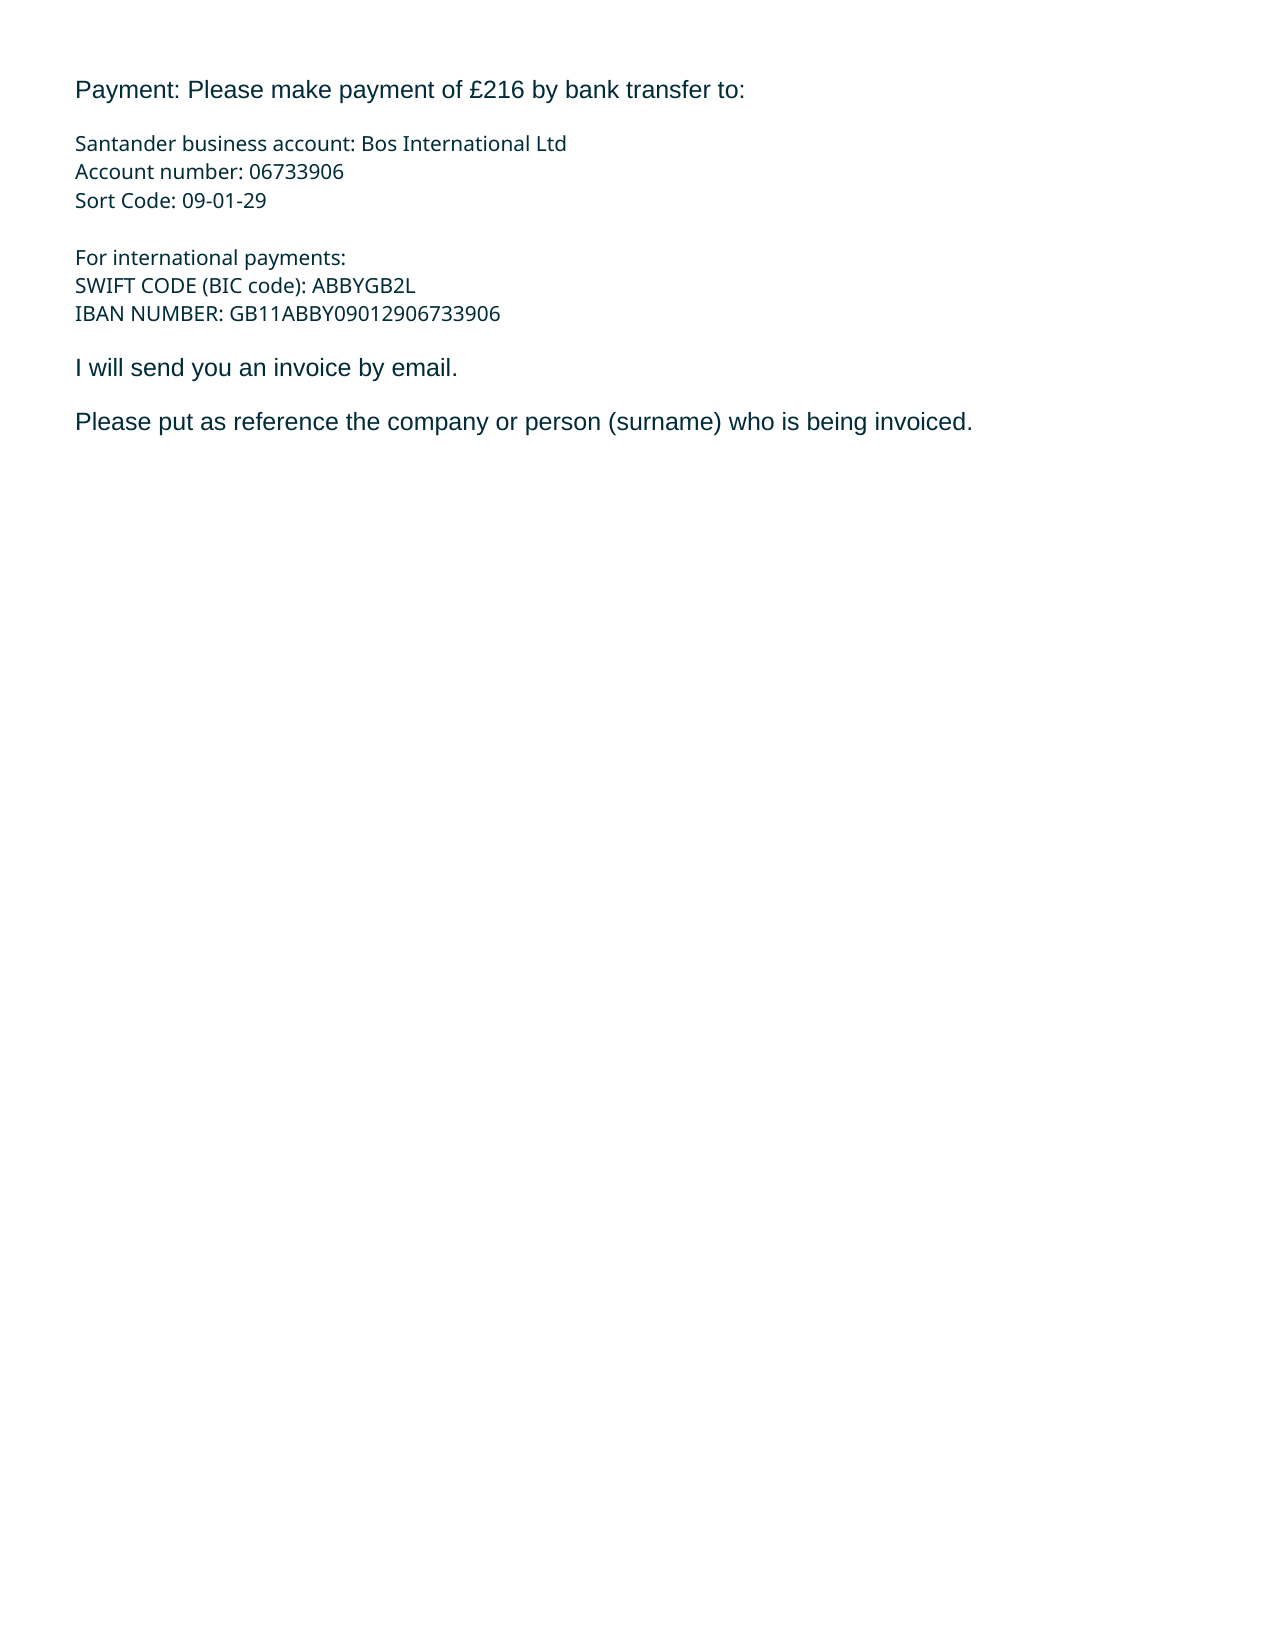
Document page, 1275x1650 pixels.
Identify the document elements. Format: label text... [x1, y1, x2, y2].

text Account number: 06733906 [75, 157, 1200, 186]
text I will send you an invoice by email. [75, 353, 1200, 382]
text IBAN NUMBER: GB11ABBY09012906733906 [75, 299, 1200, 328]
text Sort Code: 09-01-29 [75, 186, 1200, 214]
text SWIFT CODE (BIC code): ABBYGB2L [75, 271, 1200, 299]
text Payment: Please make payment of £216 by bank transfer to: [75, 75, 1200, 104]
text For international payments: [75, 243, 1200, 271]
text Santander business account: Bos International Ltd [75, 129, 1200, 157]
text Please put as reference the company or person (surname) who is being invoiced. [75, 407, 1200, 436]
